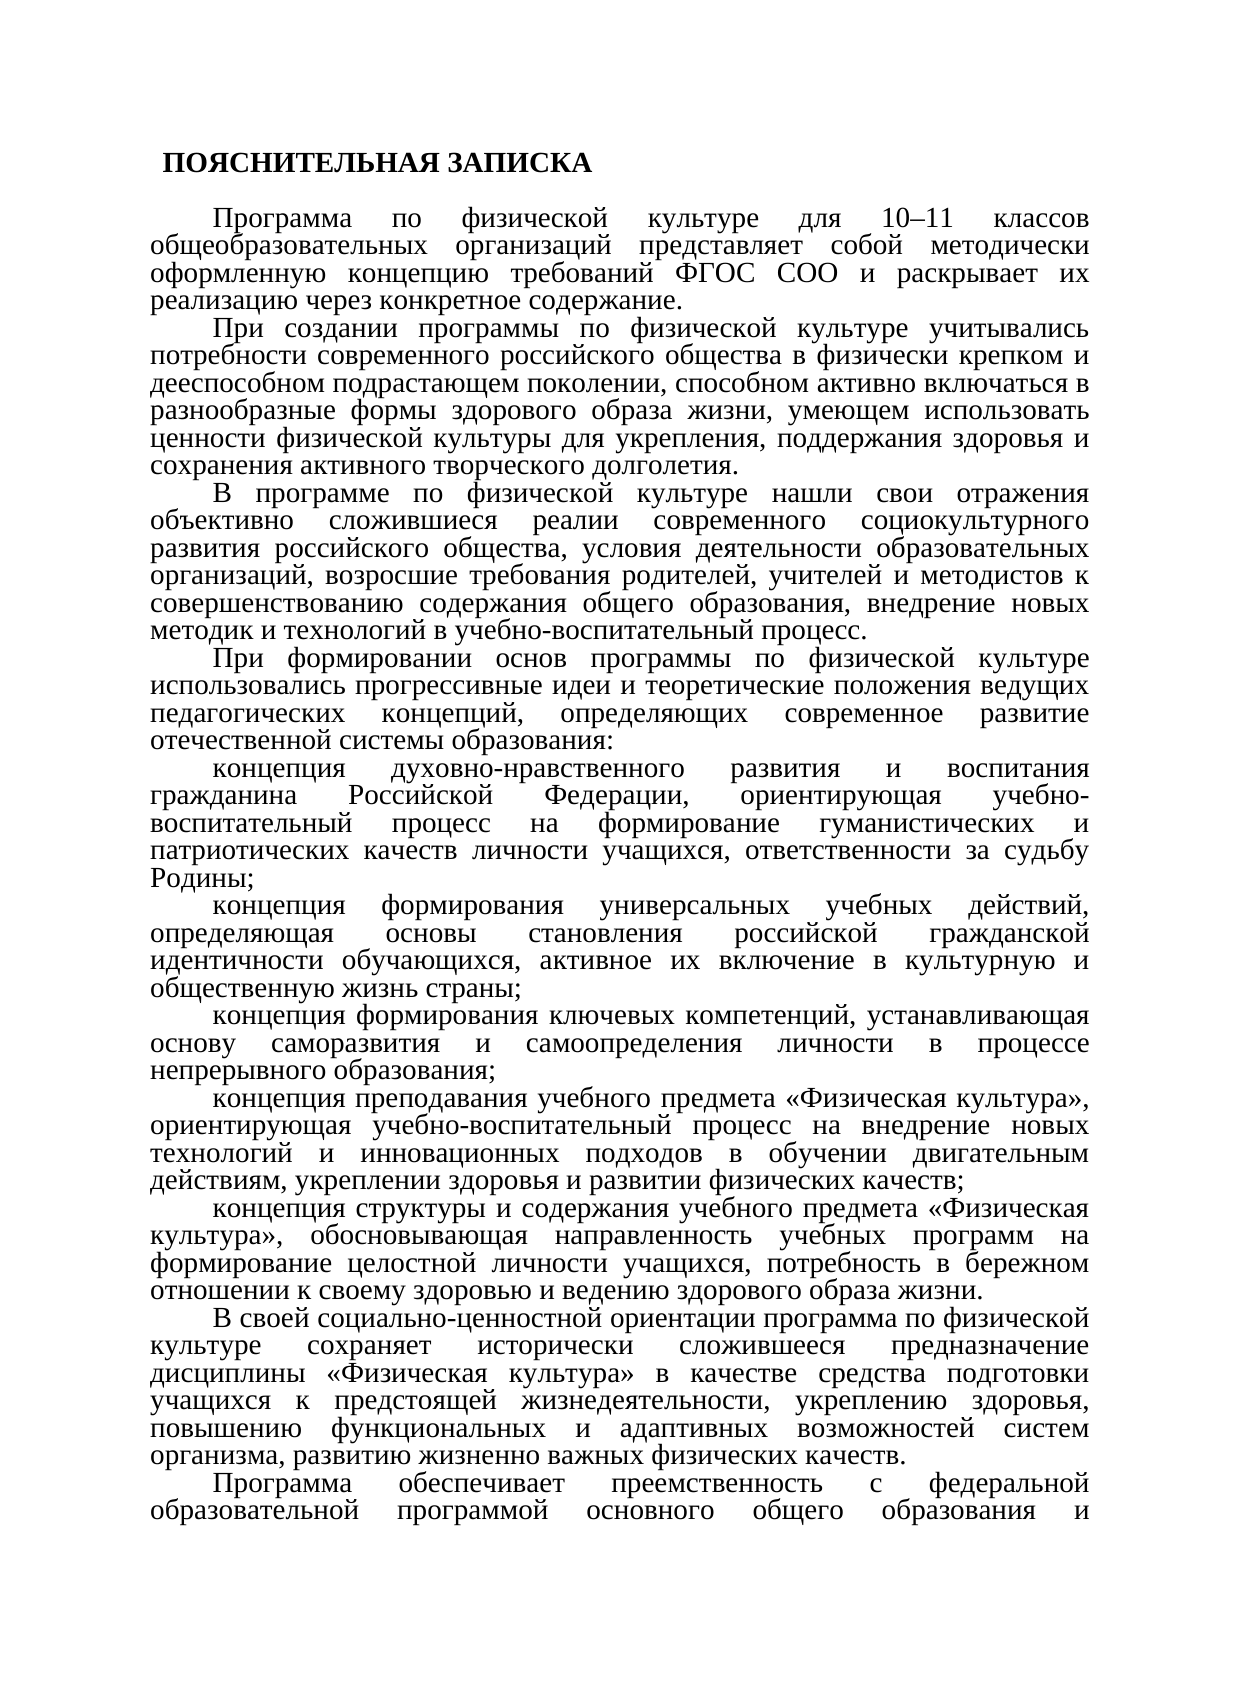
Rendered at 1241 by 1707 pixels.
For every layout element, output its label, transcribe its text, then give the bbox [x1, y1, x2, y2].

text ПОЯСНИТЕЛЬНАЯ ЗАПИСКА [162, 150, 1090, 177]
text концепция формирования ключевых компетенций, устанавливающая основу саморазвития и самоопределения личности в процессе непрерывного образования; [150, 1002, 1090, 1085]
text При создании программы по физической культуре учитывались потребности современного российского общества в физически крепком и дееспособном подрастающем поколении, способном активно включаться в разнообразные формы здорового образа жизни, умеющем использовать ценности физической культуры для укрепления, поддержания здоровья и сохранения активного творческого долголетия. [150, 315, 1090, 480]
text концепция формирования универсальных учебных действий, определяющая основы становления российской гражданской идентичности обучающихся, активное их включение в культурную и общественную жизнь страны; [150, 892, 1090, 1002]
text В программе по физической культуре нашли свои отражения объективно сложившиеся реалии современного социокультурного развития российского общества, условия деятельности образовательных организаций, возросшие требования родителей, учителей и методистов к совершенствованию содержания общего образования, внедрение новых методик и технологий в учебно-воспитательный процесс. [150, 480, 1090, 645]
text Программа по физической культуре для 10–11 классов общеобразовательных организаций представляет собой методически оформленную концепцию требований ФГОС СОО и раскрывает их реализацию через конкретное содержание. [150, 205, 1090, 315]
text концепция преподавания учебного предмета «Физическая культура», ориентирующая учебно-воспитательный процесс на внедрение новых технологий и инновационных подходов в обучении двигательным действиям, укреплении здоровья и развитии физических качеств; [150, 1085, 1090, 1195]
text В своей социально-ценностной ориентации программа по физической культуре сохраняет исторически сложившееся предназначение дисциплины «Физическая культура» в качестве средства подготовки учащихся к предстоящей жизнедеятельности, укреплению здоровья, повышению функциональных и адаптивных возможностей систем организма, развитию жизненно важных физических качеств. [150, 1305, 1090, 1470]
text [150, 1470, 1090, 1525]
text концепция структуры и содержания учебного предмета «Физическая культура», обосновывающая направленность учебных программ на формирование целостной личности учащихся, потребность в бережном отношении к своему здоровью и ведению здорового образа жизни. [150, 1195, 1090, 1305]
text При формировании основ программы по физической культуре использовались прогрессивные идеи и теоретические положения ведущих педагогических концепций, определяющих современное развитие отечественной системы образования: [150, 645, 1090, 755]
text концепция духовно-нравственного развития и воспитания гражданина Российской Федерации, ориентирующая учебно-воспитательный процесс на формирование гуманистических и патриотических качеств личности учащихся, ответственности за судьбу Родины; [150, 755, 1090, 892]
